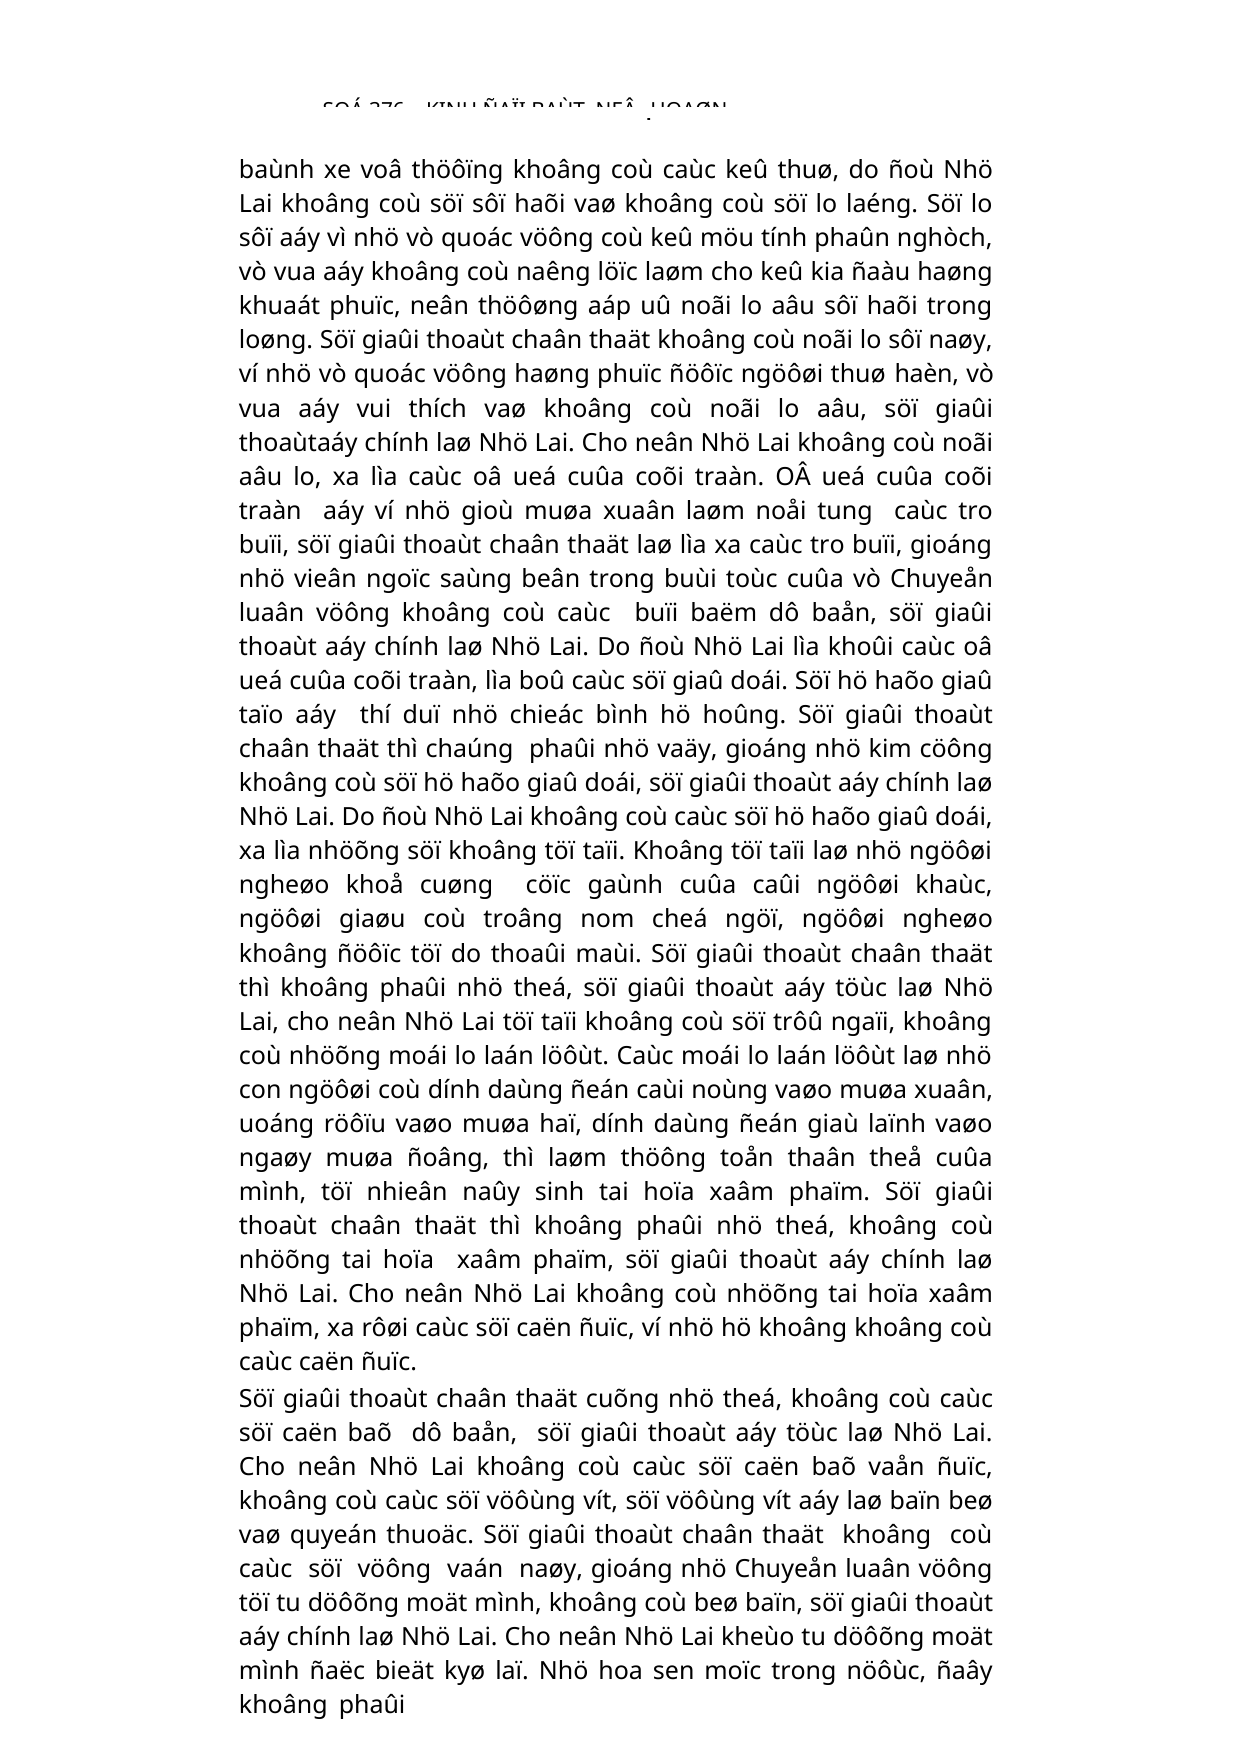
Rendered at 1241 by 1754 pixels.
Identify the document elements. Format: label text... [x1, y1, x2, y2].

text Söï giaûi thoaùt chaân thaät cuõng nhö theá, khoâng coù caùc söï caën baõ dô baån, söï giaûi thoaùt aáy töùc laø Nhö Lai. Cho neân Nhö Lai khoâng coù caùc söï caën baõ vaån ñuïc, khoâng coù caùc söï vöôùng vít, söï vöôùng vít aáy laø baïn beø vaø quyeán thuoäc. Söï giaûi thoaùt chaân thaät khoâng coù caùc söï vöông vaán naøy, gioáng nhö Chuyeån luaân vöông töï tu döôõng moät mình, khoâng coù beø baïn, söï giaûi thoaùt aáy chính laø Nhö Lai. Cho neân Nhö Lai kheùo tu döôõng moät mình ñaëc bieät kyø laï. Nhö hoa sen moïc trong nöôùc, ñaây khoâng phaûi [239, 1380, 994, 1721]
text baùnh xe voâ thöôïng khoâng coù caùc keû thuø, do ñoù Nhö Lai khoâng coù söï sôï haõi vaø khoâng coù söï lo laéng. Söï lo sôï aáy vì nhö vò quoác vöông coù keû möu tính phaûn nghòch, vò vua aáy khoâng coù naêng löïc laøm cho keû kia ñaàu haøng khuaát phuïc, neân thöôøng aáp uû noãi lo aâu sôï haõi trong loøng. Söï giaûi thoaùt chaân thaät khoâng coù noãi lo sôï naøy, ví nhö vò quoác vöông haøng phuïc ñöôïc ngöôøi thuø haèn, vò vua aáy vui thích vaø khoâng coù noãi lo aâu, söï giaûi thoaùtaáy chính laø Nhö Lai. Cho neân Nhö Lai khoâng coù noãi aâu lo, xa lìa caùc oâ ueá cuûa coõi traàn. OÂ ueá cuûa coõi traàn aáy ví nhö gioù muøa xuaân laøm noåi tung caùc tro buïi, söï giaûi thoaùt chaân thaät laø lìa xa caùc tro buïi, gioáng nhö vieân ngoïc saùng beân trong buùi toùc cuûa vò Chuyeån luaân vöông khoâng coù caùc buïi baëm dô baån, söï giaûi thoaùt aáy chính laø Nhö Lai. Do ñoù Nhö Lai lìa khoûi caùc oâ ueá cuûa coõi traàn, lìa boû caùc söï giaû doái. Söï hö haõo giaû taïo aáy thí duï nhö chieác bình hö hoûng. Söï giaûi thoaùt chaân thaät thì chaúng phaûi nhö vaäy, gioáng nhö kim cöông khoâng coù söï hö haõo giaû doái, söï giaûi thoaùt aáy chính laø Nhö Lai. Do ñoù Nhö Lai khoâng coù caùc söï hö haõo giaû doái, xa lìa nhöõng söï khoâng töï taïi. Khoâng töï taïi laø nhö ngöôøi ngheøo khoå cuøng cöïc gaùnh cuûa caûi ngöôøi khaùc, ngöôøi giaøu coù troâng nom cheá ngöï, ngöôøi ngheøo khoâng ñöôïc töï do thoaûi maùi. Söï giaûi thoaùt chaân thaät thì khoâng phaûi nhö theá, söï giaûi thoaùt aáy töùc laø Nhö Lai, cho neân Nhö Lai töï taïi khoâng coù söï trôû ngaïi, khoâng coù nhöõng moái lo laán löôùt. Caùc moái lo laán löôùt laø nhö con ngöôøi coù dính daùng ñeán caùi noùng vaøo muøa xuaân, uoáng röôïu vaøo muøa haï, dính daùng ñeán giaù laïnh vaøo ngaøy muøa ñoâng, thì laøm thöông toån thaân theå cuûa mình, töï nhieân naûy sinh tai hoïa xaâm phaïm. Söï giaûi thoaùt chaân thaät thì khoâng phaûi nhö theá, khoâng coù nhöõng tai hoïa xaâm phaïm, söï giaûi thoaùt aáy chính laø Nhö Lai. Cho neân Nhö Lai khoâng coù nhöõng tai hoïa xaâm phaïm, xa rôøi caùc söï caën ñuïc, ví nhö hö khoâng khoâng coù caùc caën ñuïc. [239, 152, 994, 1378]
